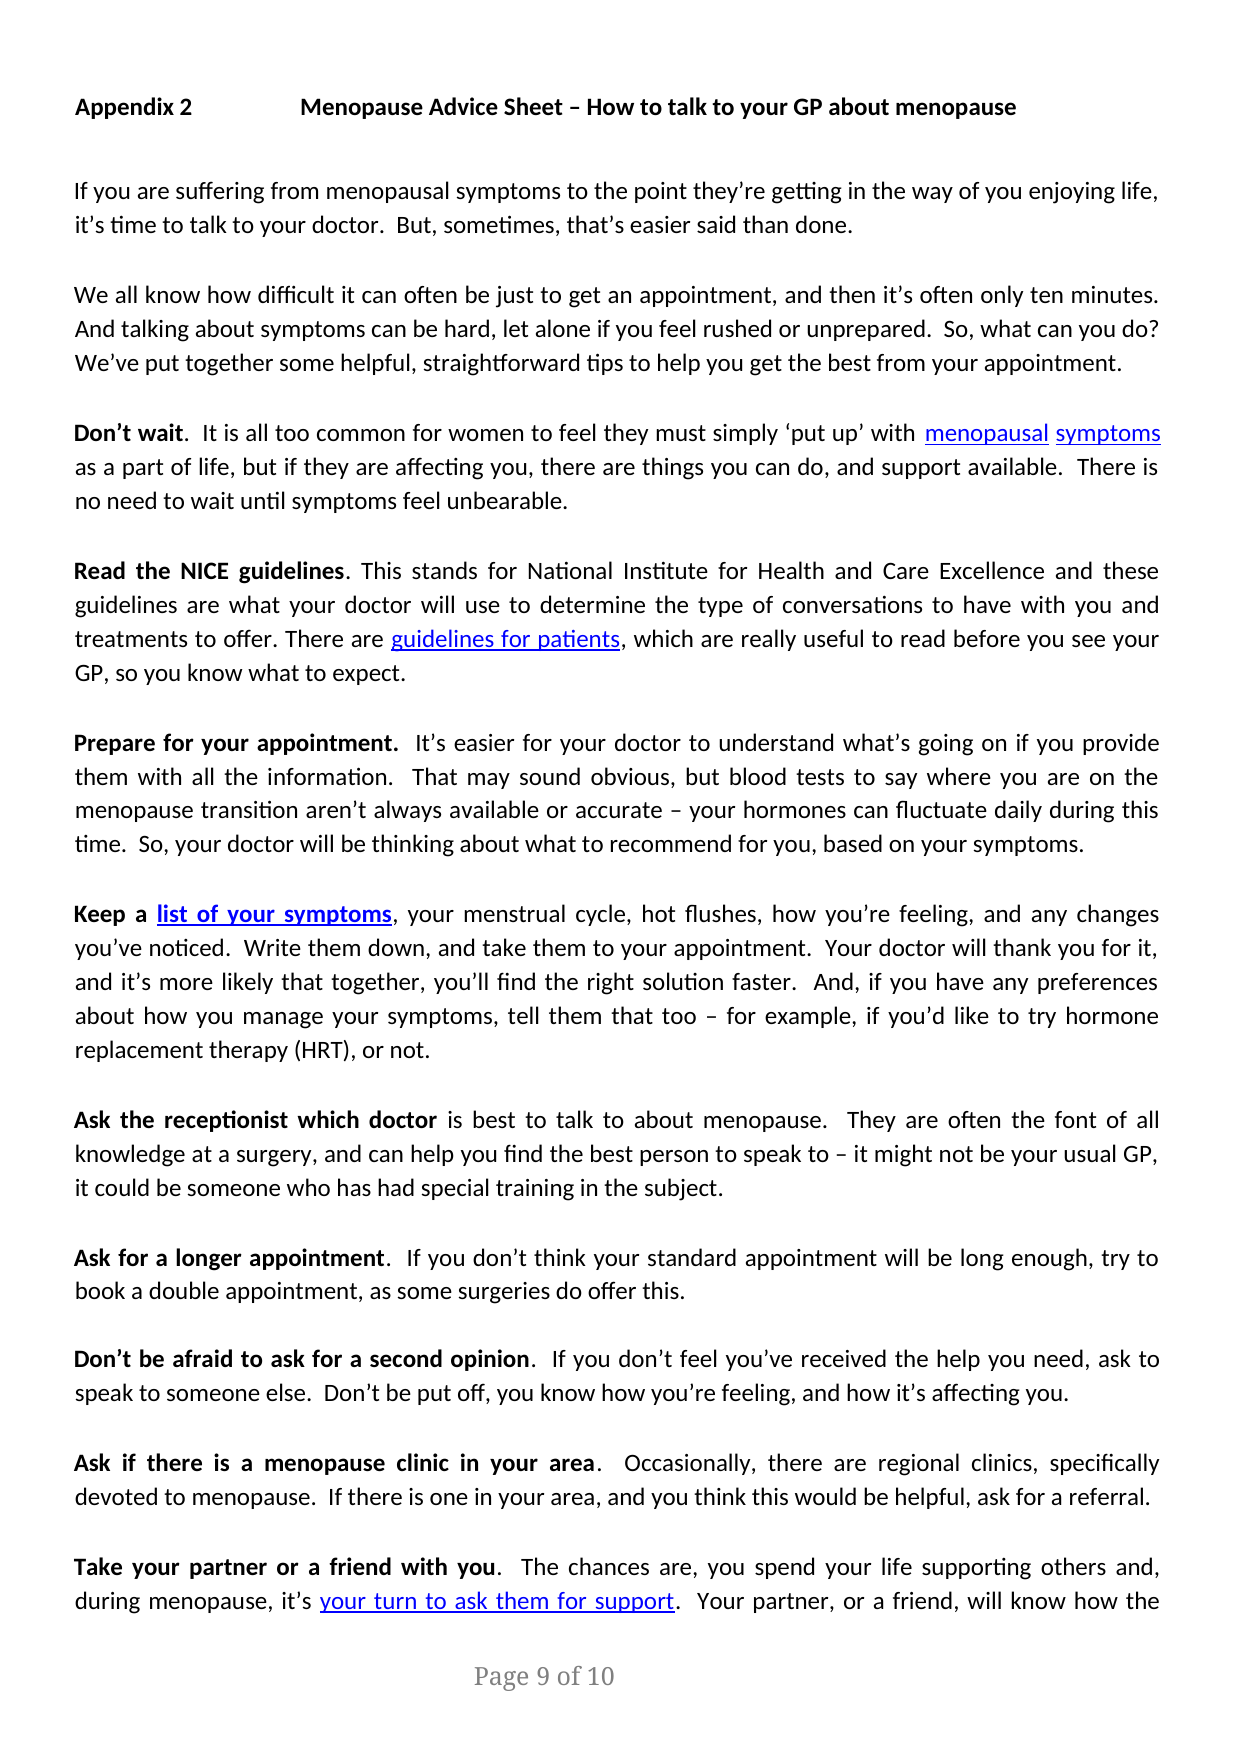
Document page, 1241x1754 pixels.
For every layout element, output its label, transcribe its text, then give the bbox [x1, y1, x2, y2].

text We all know how difficult it can often be just to get an appointment, and then it’s often only ten minutes. And talking about symptoms can be hard, let alone if you feel rushed or unprepared. So, what can you do? We’ve put together some helpful, straightforward tips to help you get the best from your appointment. [73, 279, 1161, 378]
text Ask if there is a menopause clinic in your area. Occasionally, there are regional clinics, specifically devoted to menopause. If there is one in your area, and you think this would be helpful, ask for a referral. [73, 1447, 1161, 1512]
text Don’t wait. It is all too common for women to feel they must simply ‘put up’ with menopausal symptoms as a part of life, but if they are affecting you, there are things you can do, and support available. There is no need to wait until symptoms feel unbearable. [73, 417, 1161, 516]
text Ask for a longer appointment. If you don’t think your standard appointment will be long enough, try to book a double appointment, as some surgeries do offer this. [73, 1242, 1161, 1306]
text If you are suffering from menopausal symptoms to the point they’re getting in the way of you enjoying life, it’s time to talk to your doctor. But, sometimes, that’s easier said than done. [73, 176, 1161, 240]
text Read the NICE guidelines. This stands for National Institute for Health and Care Excellence and these guidelines are what your doctor will use to determine the type of conversations to have with you and treatments to offer. There are guidelines for patients, which are really useful to read before you see your GP, so you know what to expect. [73, 555, 1161, 687]
text Prepare for your appointment. It’s easier for your doctor to understand what’s going on if you provide them with all the information. That may sound obvious, but blood tests to say where you are on the menopause transition aren’t always available or accurate – your hormones can fluctuate daily during this time. So, your doctor will be thinking about what to recommend for you, based on your symptoms. [73, 727, 1161, 859]
text Ask the receptionist which doctor is best to talk to about menopause. They are often the font of all knowledge at a surgery, and can help you find the best person to speak to – it might not be your usual GP, it could be someone who has had special training in the subject. [73, 1104, 1161, 1202]
text Keep a list of your symptoms, your menstrual cycle, hot flushes, how you’re feeling, and any changes you’ve noticed. Write them down, and take them to your appointment. Your doctor will thank you for it, and it’s more likely that together, you’ll find the right solution faster. And, if you have any preferences about how you manage your symptoms, tell them that too – for example, if you’d like to try hormone replacement therapy (HRT), or not. [73, 898, 1161, 1064]
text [73, 1551, 1161, 1616]
text Appendix 2 Menopause Advice Sheet – How to talk to your GP about menopause [75, 91, 1165, 121]
text Don’t be afraid to ask for a second opinion. If you don’t feel you’ve received the help you need, ask to speak to someone else. Don’t be put off, you know how you’re feeling, and how it’s affecting you. [73, 1343, 1161, 1408]
